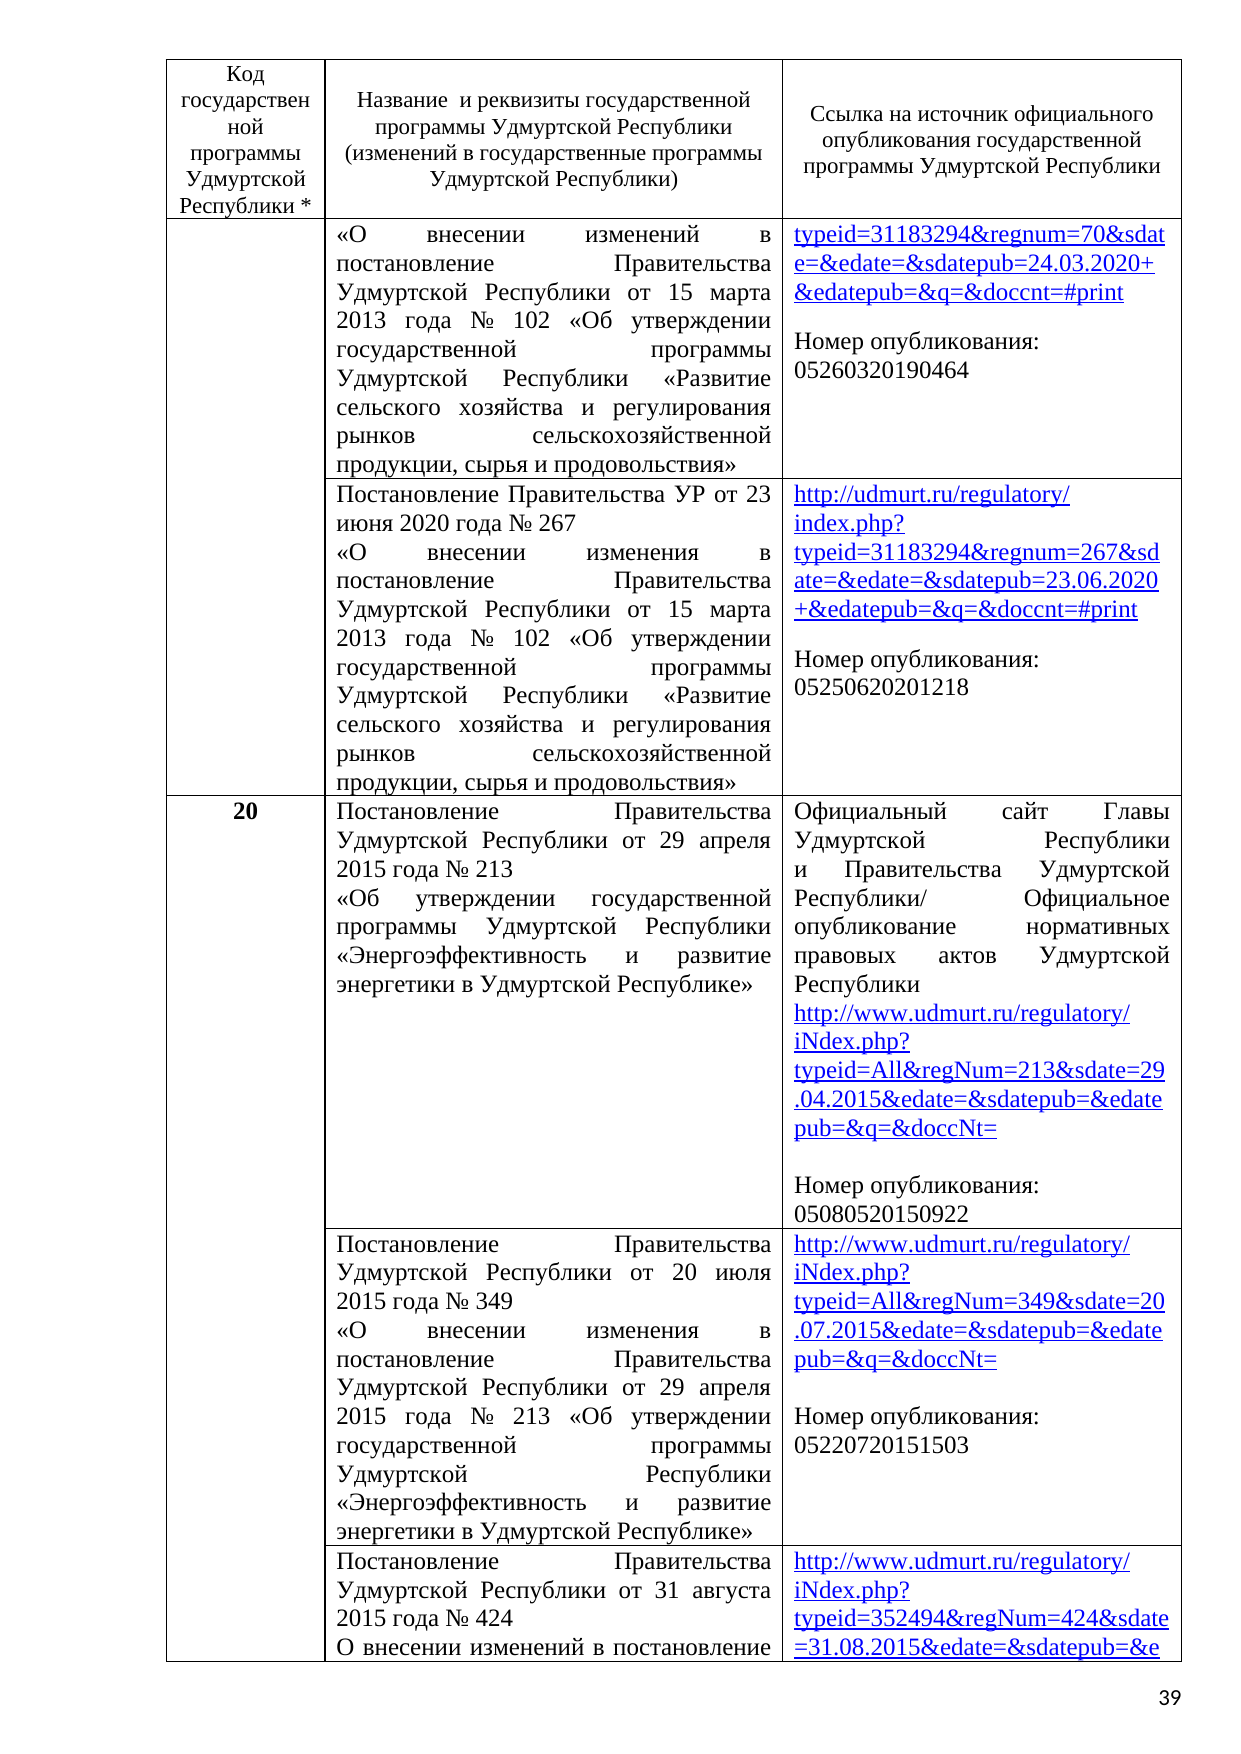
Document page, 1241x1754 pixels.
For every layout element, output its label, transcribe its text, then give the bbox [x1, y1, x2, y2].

table_cell http://udmurt.ru/regulatory/index.php?typeid=31183294&regnum=267&sdate=&edate=&sdatepub=23.06.2020+&edatepub=&q=&doccnt=#print Номер опубликования: 05250620201218 [783, 479, 1181, 795]
table_cell 20 [167, 796, 324, 1661]
table_header Ссылка на источник официального опубликования государственной программы Удмуртской Республики [783, 60, 1181, 218]
table_cell http://www.udmurt.ru/regulatory/iNdex.php?typeid=All&regNum=349&sdate=20.07.2015&edate=&sdatepub=&edatepub=&q=&doccNt= Номер опубликования: 05220720151503 [783, 1229, 1181, 1545]
table_header Код государственной программы Удмуртской Республики * [167, 60, 324, 218]
table_cell Постановление Правительства Удмуртской Республики от 29 апреля 2015 года № 213 «Об утверждении государственной программы Удмуртской Республики «Энергоэффективность и развитие энергетики в Удмуртской Республике» [326, 796, 782, 1228]
table_header Название и реквизиты государственной программы Удмуртской Республики (изменений в государственные программы Удмуртской Республики) [326, 60, 782, 218]
table_cell Постановление Правительства УР от 23 июня 2020 года № 267 «О внесении изменения в постановление Правительства Удмуртской Республики от 15 марта 2013 года № 102 «Об утверждении государственной программы Удмуртской Республики «Развитие сельского хозяйства и регулирования рынков сельскохозяйственной продукции, сырья и продовольствия» [326, 479, 782, 795]
table_cell Официальный сайт Главы Удмуртской Республики и Правительства Удмуртской Республики/ Официальное опубликование нормативных правовых актов Удмуртской Республики http://www.udmurt.ru/regulatory/iNdex.php?typeid=All&regNum=213&sdate=29.04.2015&edate=&sdatepub=&edatepub=&q=&doccNt= Номер опубликования: 05080520150922 [783, 796, 1181, 1228]
table_cell Постановление Правительства Удмуртской Республики от 20 июля 2015 года № 349 «О внесении изменения в постановление Правительства Удмуртской Республики от 29 апреля 2015 года № 213 «Об утверждении государственной программы Удмуртской Республики «Энергоэффективность и развитие энергетики в Удмуртской Республике» [326, 1229, 782, 1545]
